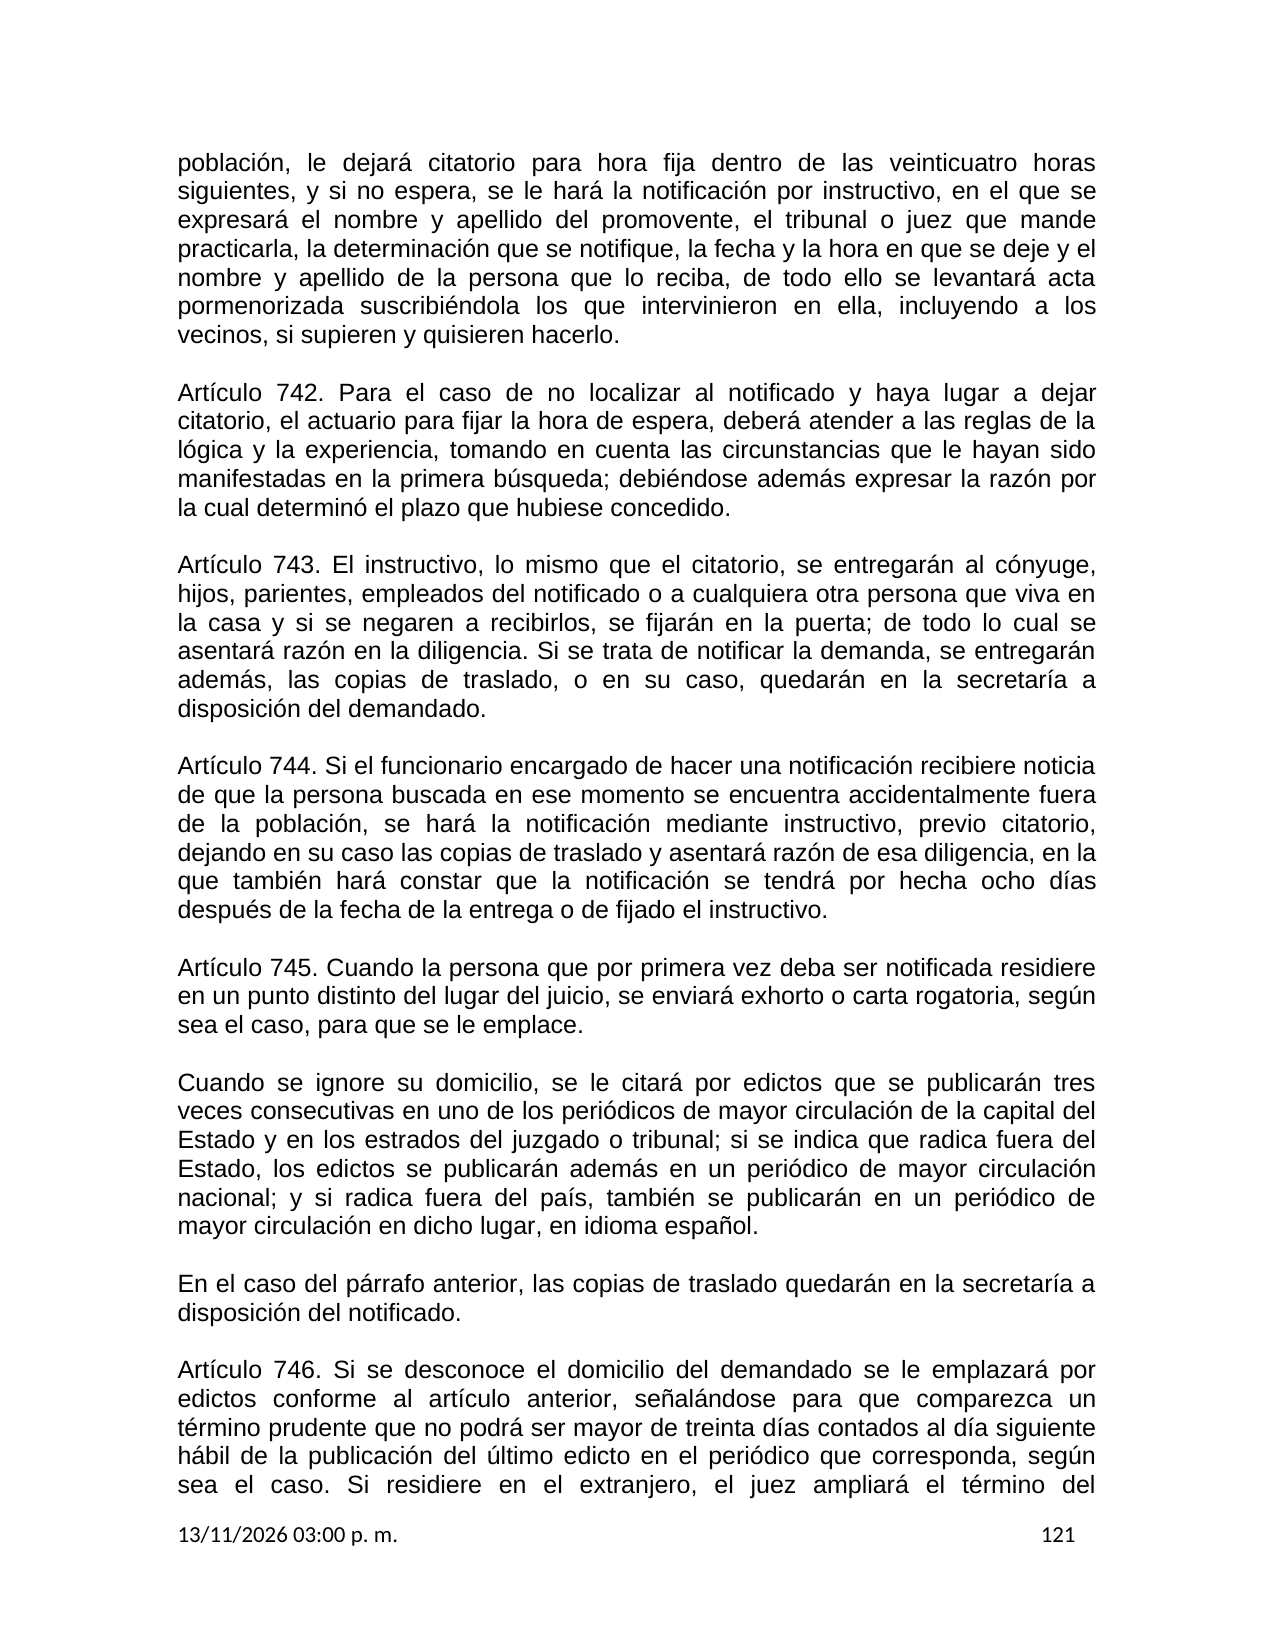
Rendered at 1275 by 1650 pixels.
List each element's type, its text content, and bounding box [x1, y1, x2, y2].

text Artículo 743. El instructivo, lo mismo que el citatorio, se entregarán al cónyuge, hijos, parientes, empleados del notificado o a cualquiera otra persona que viva en la casa y si se negaren a recibirlos, se fijarán en la puerta; de todo lo cual se asentará razón en la diligencia. Si se trata de notificar la demanda, se entregarán además, las copias de traslado, o en su caso, quedarán en la secretaría a disposición del demandado. [177, 550, 1098, 723]
text Artículo 745. Cuando la persona que por primera vez deba ser notificada residiere en un punto distinto del lugar del juicio, se enviará exhorto o carta rogatoria, según sea el caso, para que se le emplace. [177, 953, 1098, 1039]
text En el caso del párrafo anterior, las copias de traslado quedarán en la secretaría a disposición del notificado. [177, 1269, 1098, 1326]
text Cuando se ignore su domicilio, se le citará por edictos que se publicarán tres veces consecutivas en uno de los periódicos de mayor circulación de la capital del Estado y en los estrados del juzgado o tribunal; si se indica que radica fuera del Estado, los edictos se publicarán además en un periódico de mayor circulación nacional; y si radica fuera del país, también se publicarán en un periódico de mayor circulación en dicho lugar, en idioma español. [177, 1068, 1098, 1240]
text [177, 148, 1098, 349]
text Artículo 744. Si el funcionario encargado de hacer una notificación recibiere noticia de que la persona buscada en ese momento se encuentra accidentalmente fuera de la población, se hará la notificación mediante instructivo, previo citatorio, dejando en su caso las copias de traslado y asentará razón de esa diligencia, en la que también hará constar que la notificación se tendrá por hecha ocho días después de la fecha de la entrega o de fijado el instructivo. [177, 751, 1098, 924]
text Artículo 742. Para el caso de no localizar al notificado y haya lugar a dejar citatorio, el actuario para fijar la hora de espera, deberá atender a las reglas de la lógica y la experiencia, tomando en cuenta las circunstancias que le hayan sido manifestadas en la primera búsqueda; debiéndose además expresar la razón por la cual determinó el plazo que hubiese concedido. [177, 378, 1098, 521]
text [177, 1355, 1098, 1499]
